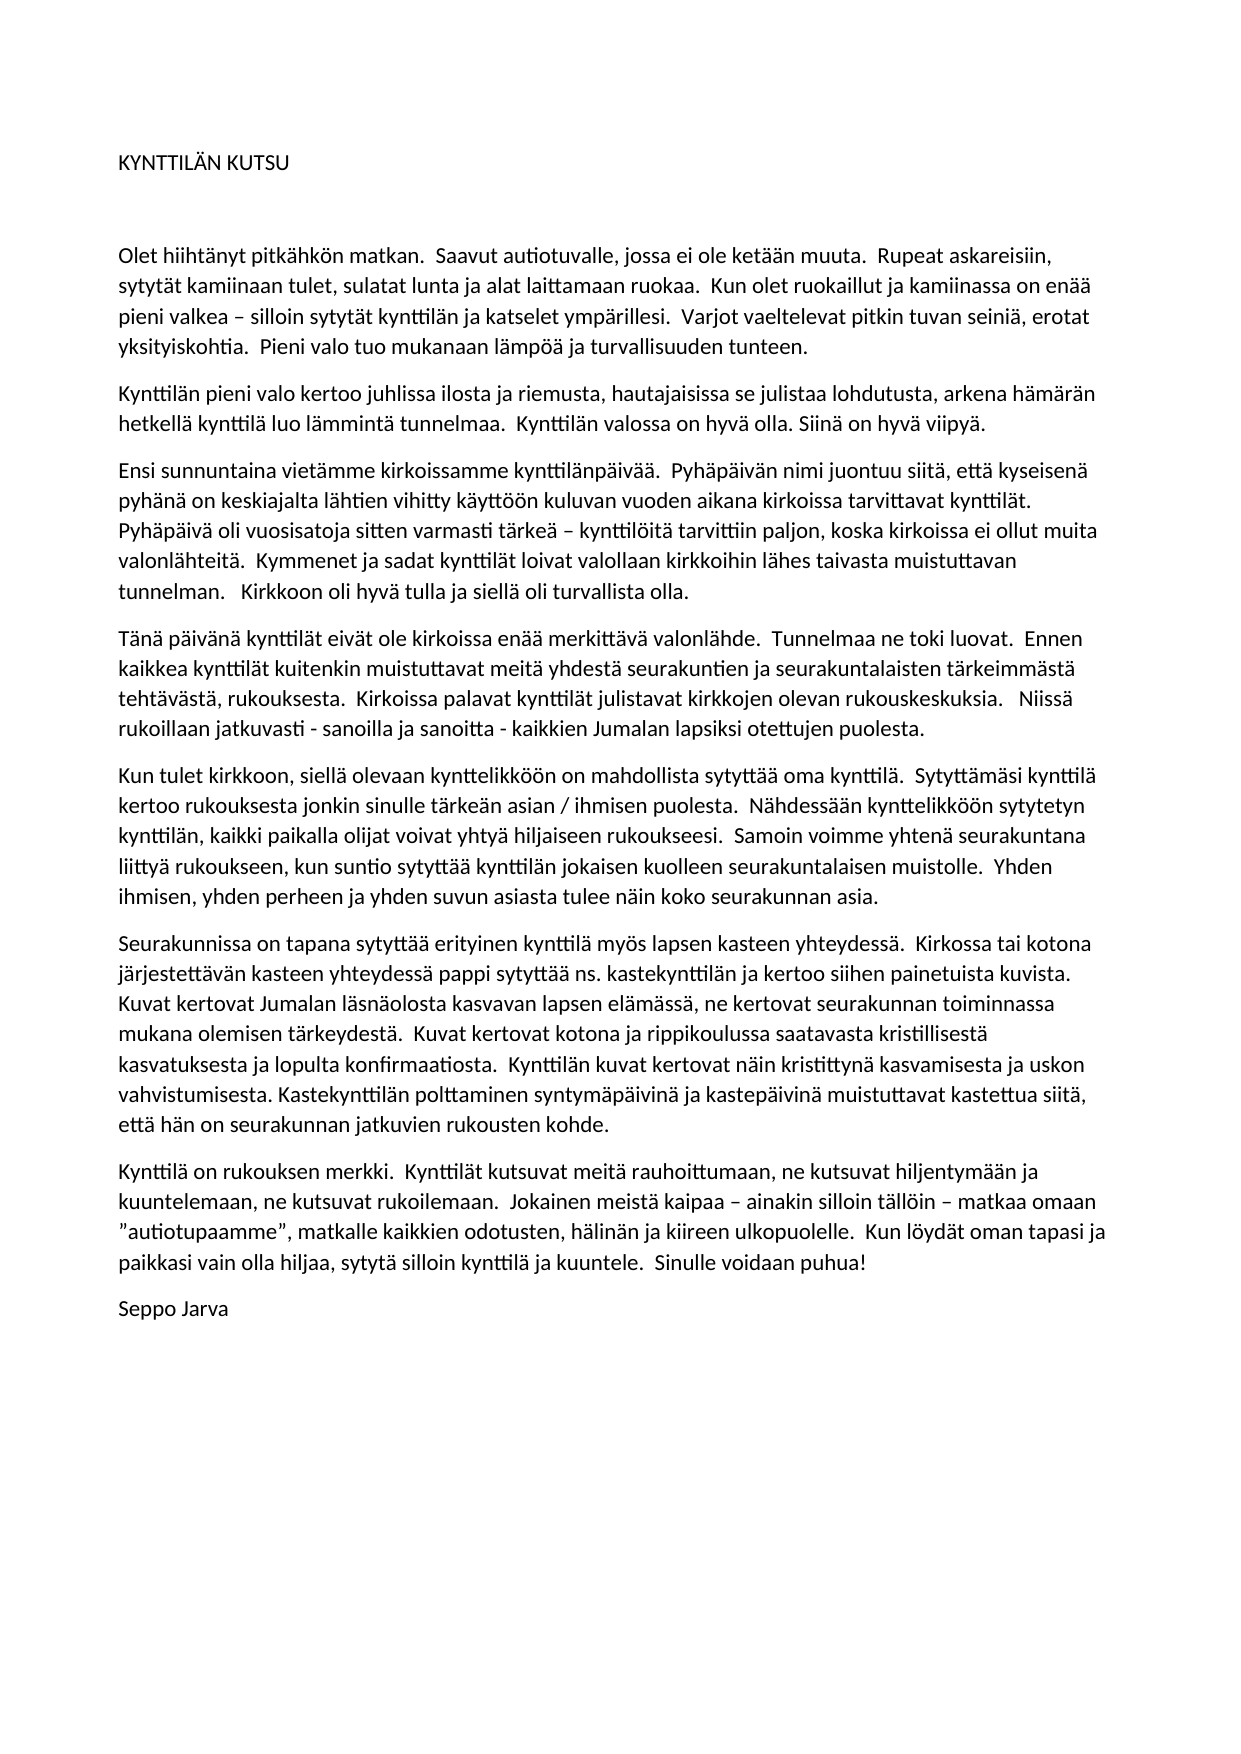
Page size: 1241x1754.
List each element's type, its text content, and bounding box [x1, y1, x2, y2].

text Kynttilän pieni valo kertoo juhlissa ilosta ja riemusta, hautajaisissa se julistaa lohdutusta, arkena hämärän hetkellä kynttilä luo lämmintä tunnelmaa. Kynttilän valossa on hyvä olla. Siinä on hyvä viipyä. [118, 379, 1122, 437]
text Tänä päivänä kynttilät eivät ole kirkoissa enää merkittävä valonlähde. Tunnelmaa ne toki luovat. Ennen kaikkea kynttilät kuitenkin muistuttavat meitä yhdestä seurakuntien ja seurakuntalaisten tärkeimmästä tehtävästä, rukouksesta. Kirkoissa palavat kynttilät julistavat kirkkojen olevan rukouskeskuksia. Niissä rukoillaan jatkuvasti - sanoilla ja sanoitta - kaikkien Jumalan lapsiksi otettujen puolesta. [118, 624, 1122, 742]
text Seurakunnissa on tapana sytyttää erityinen kynttilä myös lapsen kasteen yhteydessä. Kirkossa tai kotona järjestettävän kasteen yhteydessä pappi sytyttää ns. kastekynttilän ja kertoo siihen painetuista kuvista. Kuvat kertovat Jumalan läsnäolosta kasvavan lapsen elämässä, ne kertovat seurakunnan toiminnassa mukana olemisen tärkeydestä. Kuvat kertovat kotona ja rippikoulussa saatavasta kristillisestä kasvatuksesta ja lopulta konfirmaatiosta. Kynttilän kuvat kertovat näin kristittynä kasvamisesta ja uskon vahvistumisesta. Kastekynttilän polttaminen syntymäpäivinä ja kastepäivinä muistuttavat kastettua siitä, että hän on seurakunnan jatkuvien rukousten kohde. [118, 929, 1122, 1138]
text Ensi sunnuntaina vietämme kirkoissamme kynttilänpäivää. Pyhäpäivän nimi juontuu siitä, että kyseisenä pyhänä on keskiajalta lähtien vihitty käyttöön kuluvan vuoden aikana kirkoissa tarvittavat kynttilät. Pyhäpäivä oli vuosisatoja sitten varmasti tärkeä – kynttilöitä tarvittiin paljon, koska kirkoissa ei ollut muita valonlähteitä. Kymmenet ja sadat kynttilät loivat valollaan kirkkoihin lähes taivasta muistuttavan tunnelman. Kirkkoon oli hyvä tulla ja siellä oli turvallista olla. [118, 456, 1122, 605]
text Seppo Jarva [118, 1294, 1122, 1322]
text Olet hiihtänyt pitkähkön matkan. Saavut autiotuvalle, jossa ei ole ketään muuta. Rupeat askareisiin, sytytät kamiinaan tulet, sulatat lunta ja alat laittamaan ruokaa. Kun olet ruokaillut ja kamiinassa on enää pieni valkea – silloin sytytät kynttilän ja katselet ympärillesi. Varjot vaeltelevat pitkin tuvan seiniä, erotat yksityiskohtia. Pieni valo tuo mukanaan lämpöä ja turvallisuuden tunteen. [118, 241, 1122, 360]
text Kun tulet kirkkoon, siellä olevaan kynttelikköön on mahdollista sytyttää oma kynttilä. Sytyttämäsi kynttilä kertoo rukouksesta jonkin sinulle tärkeän asian / ihmisen puolesta. Nähdessään kynttelikköön sytytetyn kynttilän, kaikki paikalla olijat voivat yhtyä hiljaiseen rukoukseesi. Samoin voimme yhtenä seurakuntana liittyä rukoukseen, kun suntio sytyttää kynttilän jokaisen kuolleen seurakuntalaisen muistolle. Yhden ihmisen, yhden perheen ja yhden suvun asiasta tulee näin koko seurakunnan asia. [118, 761, 1122, 910]
text KYNTTILÄN KUTSU [118, 148, 1122, 176]
text Kynttilä on rukouksen merkki. Kynttilät kutsuvat meitä rauhoittumaan, ne kutsuvat hiljentymään ja kuuntelemaan, ne kutsuvat rukoilemaan. Jokainen meistä kaipaa – ainakin silloin tällöin – matkaa omaan ”autiotupaamme”, matkalle kaikkien odotusten, hälinän ja kiireen ulkopuolelle. Kun löydät oman tapasi ja paikkasi vain olla hiljaa, sytytä silloin kynttilä ja kuuntele. Sinulle voidaan puhua! [118, 1157, 1122, 1276]
